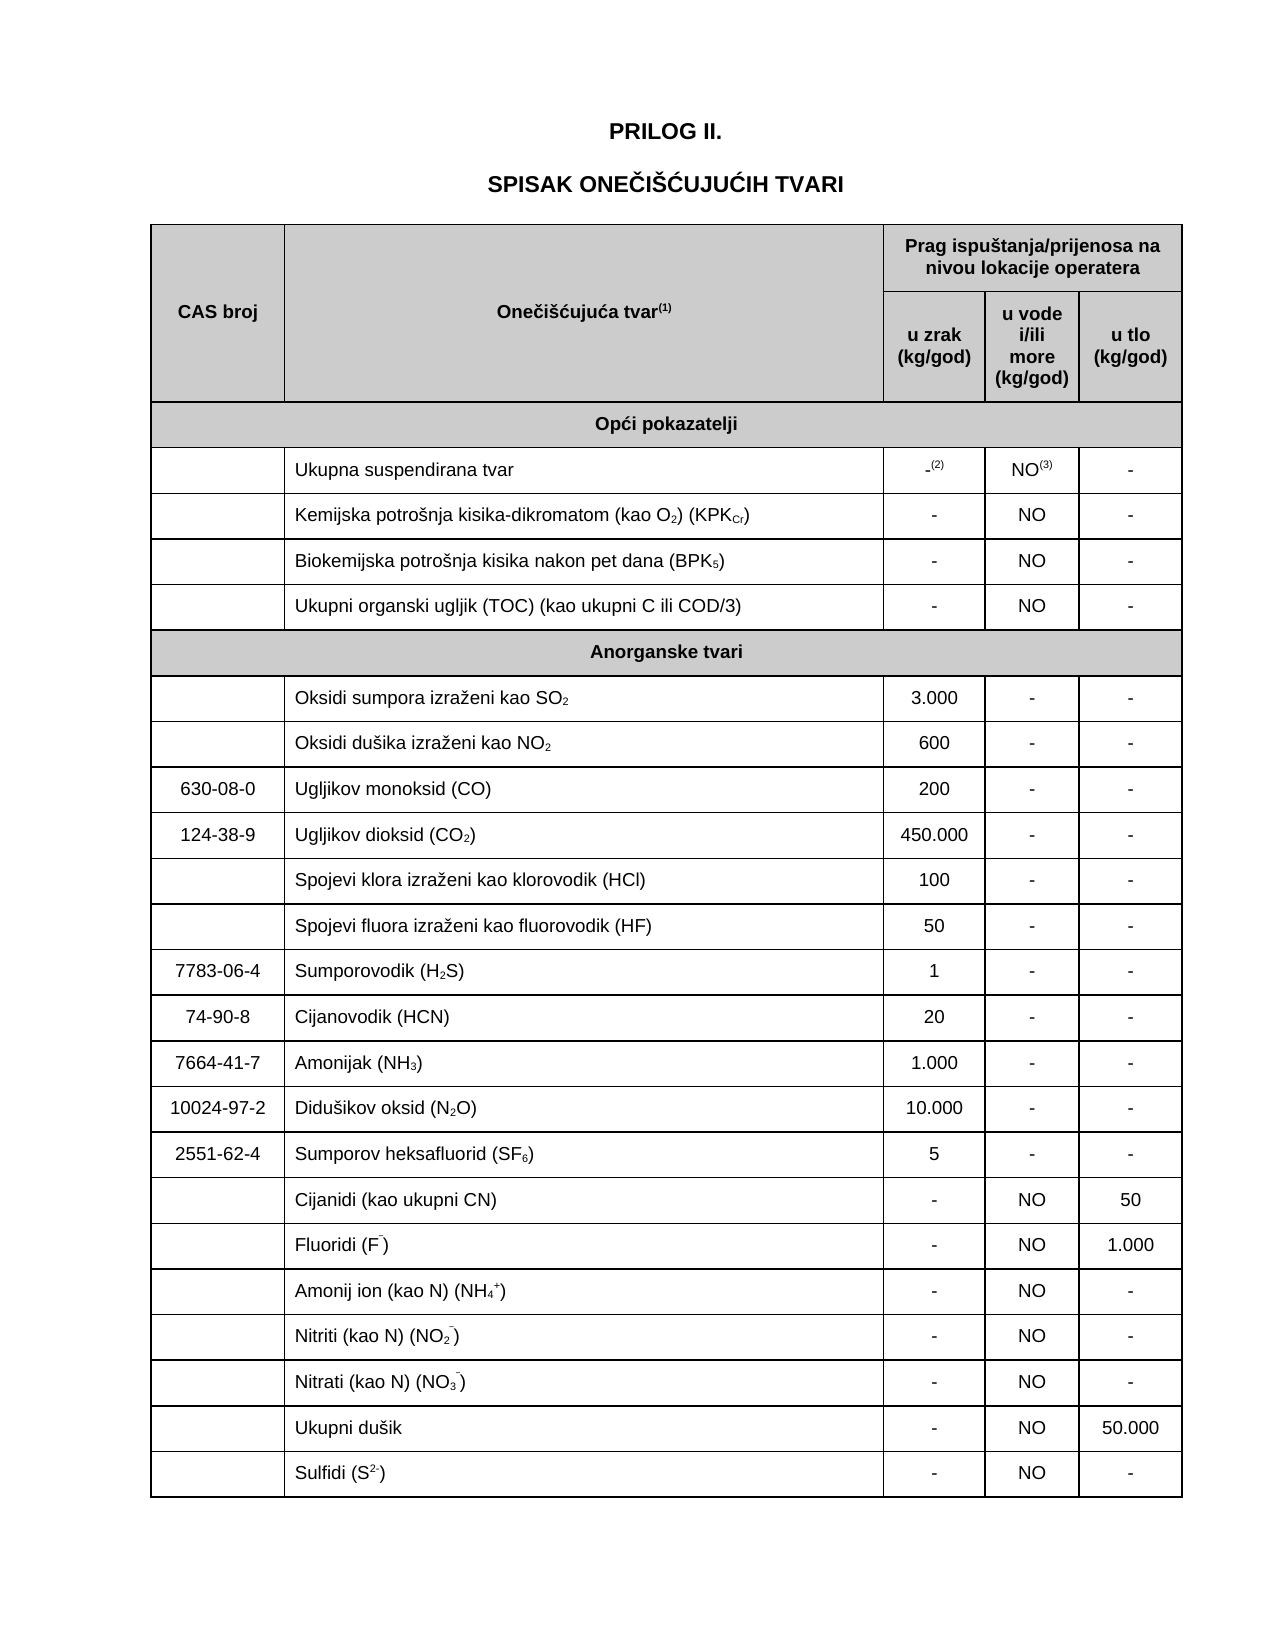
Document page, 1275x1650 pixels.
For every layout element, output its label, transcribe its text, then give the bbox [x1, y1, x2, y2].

table_cell Ukupni dušik [285, 1407, 883, 1451]
table_cell [152, 448, 284, 492]
table_cell [152, 905, 284, 949]
table_cell Sumporov heksafluorid (SF6) [285, 1133, 883, 1177]
table_cell Fluoridi (F‾) [285, 1224, 883, 1268]
table_cell Sulfidi (S2-) [285, 1452, 883, 1496]
table_cell - [1080, 722, 1181, 766]
table_cell [152, 722, 284, 766]
table_cell NO [986, 540, 1078, 584]
table_cell - [986, 996, 1078, 1040]
table_cell - [1080, 905, 1181, 949]
table_cell - [1080, 448, 1181, 492]
table_cell - [1080, 996, 1181, 1040]
table_cell [152, 1407, 284, 1451]
table_cell Oksidi sumpora izraženi kao SO2 [285, 677, 883, 721]
table_cell 450.000 [884, 813, 984, 857]
table_cell Ukupni organski ugljik (TOC) (kao ukupni C ili COD/3) [285, 585, 883, 629]
table_cell - [986, 1042, 1078, 1086]
table_cell 200 [884, 768, 984, 812]
table_cell - [884, 1407, 984, 1451]
table_cell - [1080, 1361, 1181, 1405]
table_cell [152, 1315, 284, 1359]
table_cell 10024-97-2 [152, 1087, 284, 1131]
table_cell NO [986, 1407, 1078, 1451]
table_cell - [986, 1087, 1078, 1131]
table_cell - [986, 722, 1078, 766]
table_cell - [1080, 859, 1181, 903]
table_cell Oksidi dušika izraženi kao NO2 [285, 722, 883, 766]
table_cell 1.000 [884, 1042, 984, 1086]
table_cell u vode i/ili more (kg/god) [986, 292, 1078, 401]
table_cell - [884, 1270, 984, 1314]
table_cell Nitriti (kao N) (NO2‾) [285, 1315, 883, 1359]
table_cell [152, 1178, 284, 1222]
table_cell - [1080, 813, 1181, 857]
table_cell NO [986, 585, 1078, 629]
table_header Onečišćujuća tvar(1) [285, 225, 883, 401]
table_cell -(2) [884, 448, 984, 492]
table_cell Sumporovodik (H2S) [285, 950, 883, 994]
table_cell 50 [884, 905, 984, 949]
table_header Prag ispuštanja/prijenosa na nivou lokacije operatera [884, 225, 1181, 291]
table_cell - [986, 813, 1078, 857]
table_cell NO [986, 494, 1078, 538]
table_cell 630-08-0 [152, 768, 284, 812]
table_cell Ukupna suspendirana tvar [285, 448, 883, 492]
table_cell - [986, 905, 1078, 949]
table_cell NO [986, 1178, 1078, 1222]
table_cell - [884, 540, 984, 584]
table_cell - [884, 1178, 984, 1222]
table_cell [152, 859, 284, 903]
table_cell Ugljikov monoksid (CO) [285, 768, 883, 812]
table_cell Cijanidi (kao ukupni CN) [285, 1178, 883, 1222]
table_cell - [1080, 1270, 1181, 1314]
table_cell 50 [1080, 1178, 1181, 1222]
table_cell - [884, 494, 984, 538]
table_cell NO [986, 1224, 1078, 1268]
text SPISAK ONEČIŠĆUJUĆIH TVARI [150, 171, 1181, 197]
table_cell Nitrati (kao N) (NO3‾) [285, 1361, 883, 1405]
table_cell NO [986, 1452, 1078, 1496]
table_cell [152, 1224, 284, 1268]
table_cell Opći pokazatelji [152, 403, 1181, 447]
table_cell [152, 585, 284, 629]
table_cell [152, 494, 284, 538]
table_cell [152, 1361, 284, 1405]
table_cell Didušikov oksid (N2O) [285, 1087, 883, 1131]
table_header CAS broj [152, 225, 284, 401]
table_cell Amonijak (NH3) [285, 1042, 883, 1086]
table_cell Ugljikov dioksid (CO2) [285, 813, 883, 857]
table_cell - [986, 768, 1078, 812]
table_cell - [1080, 1042, 1181, 1086]
table_cell Spojevi fluora izraženi kao fluorovodik (HF) [285, 905, 883, 949]
table_cell 600 [884, 722, 984, 766]
table_cell 2551-62-4 [152, 1133, 284, 1177]
table_cell [152, 1270, 284, 1314]
table_cell - [1080, 494, 1181, 538]
table_cell 1 [884, 950, 984, 994]
table_cell - [1080, 1315, 1181, 1359]
table_cell - [986, 1133, 1078, 1177]
table_cell - [1080, 1087, 1181, 1131]
table_cell [152, 540, 284, 584]
table_cell - [1080, 585, 1181, 629]
table_cell - [1080, 677, 1181, 721]
table_cell NO [986, 1361, 1078, 1405]
table_cell u tlo (kg/god) [1080, 292, 1181, 401]
table_cell Spojevi klora izraženi kao klorovodik (HCl) [285, 859, 883, 903]
table_cell - [986, 950, 1078, 994]
table_cell Biokemijska potrošnja kisika nakon pet dana (BPK5) [285, 540, 883, 584]
table_cell - [1080, 1452, 1181, 1496]
table_cell 3.000 [884, 677, 984, 721]
table_cell 50.000 [1080, 1407, 1181, 1451]
table_cell - [1080, 768, 1181, 812]
table_cell - [884, 1452, 984, 1496]
table_cell - [884, 1224, 984, 1268]
table_cell - [1080, 1133, 1181, 1177]
table_cell NO [986, 1270, 1078, 1314]
table_cell NO(3) [986, 448, 1078, 492]
table_cell 1.000 [1080, 1224, 1181, 1268]
table_cell - [986, 859, 1078, 903]
table_cell [152, 1452, 284, 1496]
table_cell 74-90-8 [152, 996, 284, 1040]
table_cell Amonij ion (kao N) (NH4+) [285, 1270, 883, 1314]
table_cell NO [986, 1315, 1078, 1359]
table_cell - [1080, 950, 1181, 994]
table_cell - [884, 1315, 984, 1359]
table_cell - [884, 585, 984, 629]
table_cell - [1080, 540, 1181, 584]
table_cell Anorganske tvari [152, 631, 1181, 675]
table_cell - [986, 677, 1078, 721]
table_cell 100 [884, 859, 984, 903]
table_cell 5 [884, 1133, 984, 1177]
text PRILOG II. [150, 118, 1181, 144]
table_cell u zrak (kg/god) [884, 292, 984, 401]
table_cell Cijanovodik (HCN) [285, 996, 883, 1040]
table_cell [152, 677, 284, 721]
table_cell 20 [884, 996, 984, 1040]
table_cell 10.000 [884, 1087, 984, 1131]
table_cell 124-38-9 [152, 813, 284, 857]
table_cell Kemijska potrošnja kisika-dikromatom (kao O2) (KPKCr) [285, 494, 883, 538]
table_cell 7664-41-7 [152, 1042, 284, 1086]
table_cell - [884, 1361, 984, 1405]
table_cell 7783-06-4 [152, 950, 284, 994]
